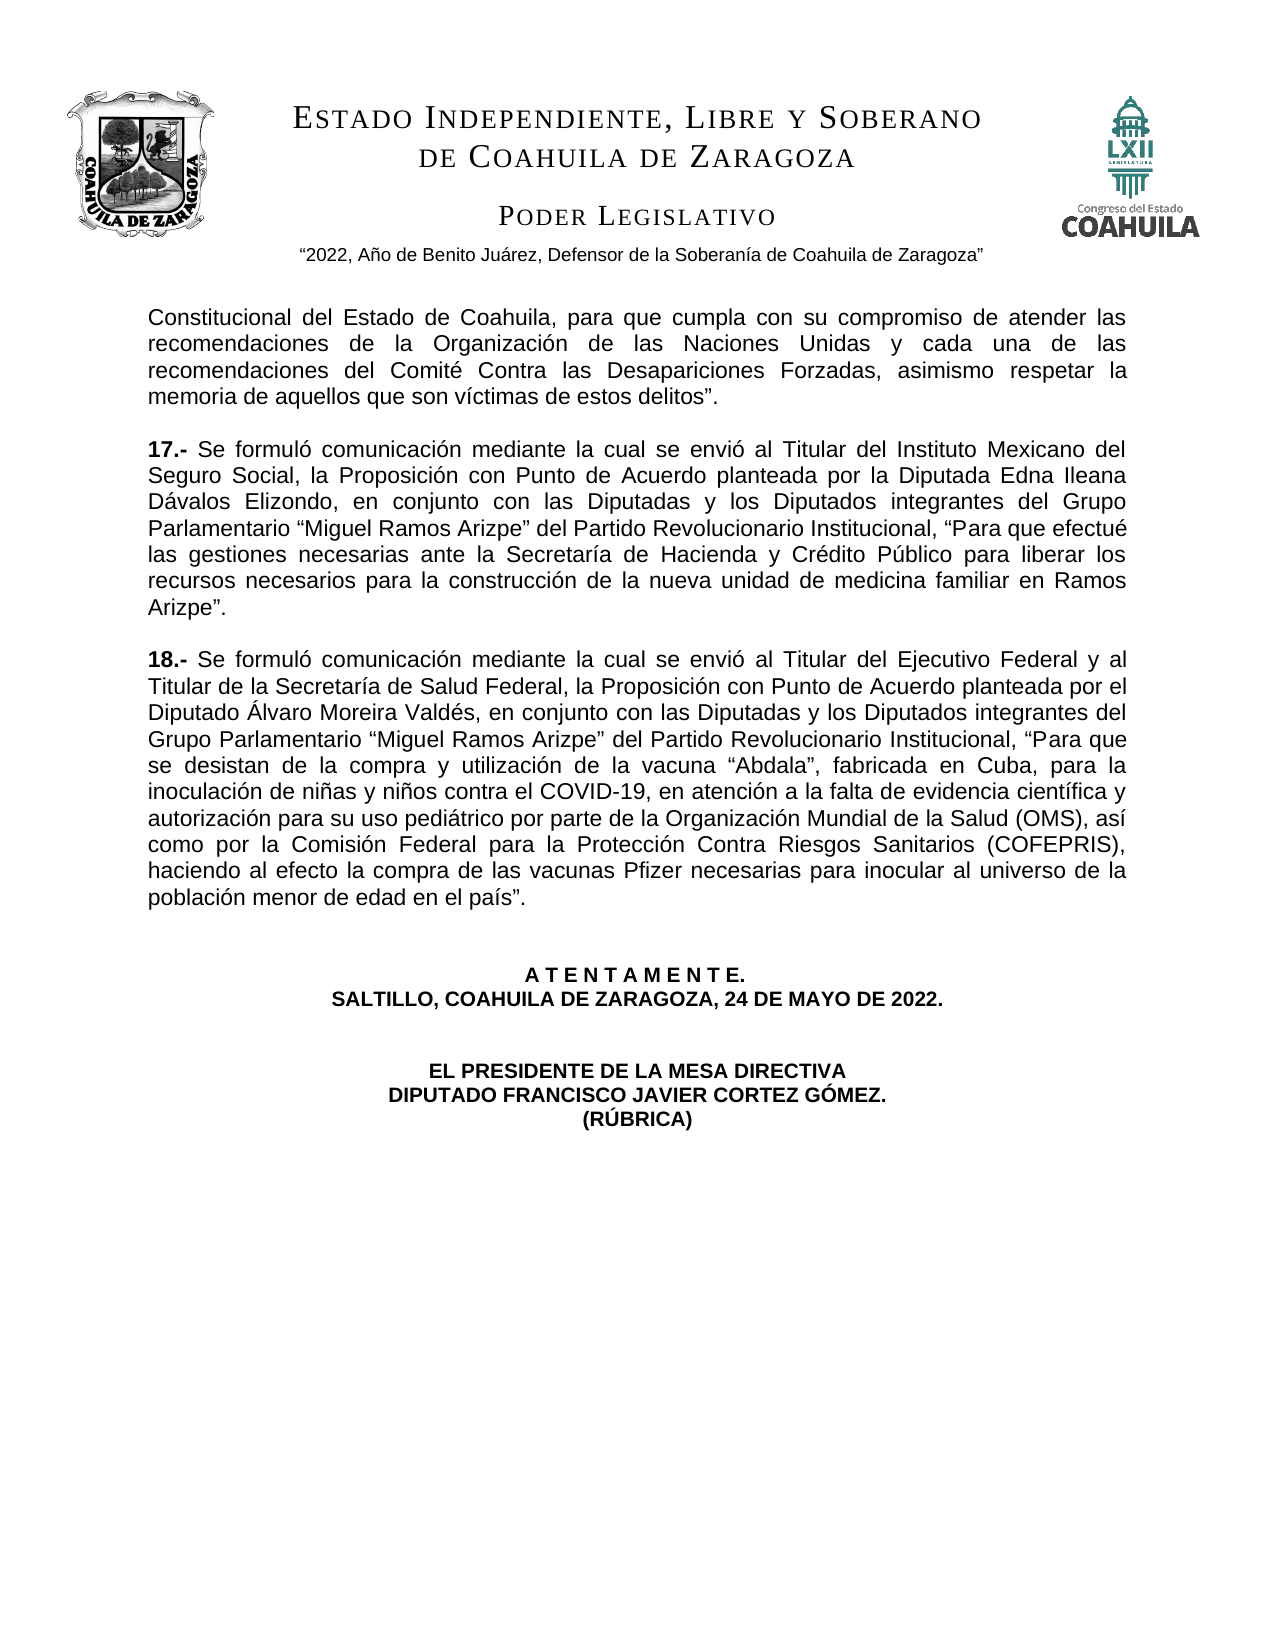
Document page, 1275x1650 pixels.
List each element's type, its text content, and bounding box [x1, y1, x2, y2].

text EL PRESIDENTE DE LA MESA DIRECTIVA [148, 1058, 1127, 1082]
text A T E N T A M E N T E. [148, 963, 1122, 987]
text 17.- Se formuló comunicación mediante la cual se envió al Titular del Instituto Mexicano del Seguro Social, la Proposición con Punto de Acuerdo planteada por la Diputada Edna Ileana Dávalos Elizondo, en conjunto con las Diputadas y los Diputados integrantes del Grupo Parlamentario “Miguel Ramos Arizpe” del Partido Revolucionario Institucional, “Para que efectué las gestiones necesarias ante la Secretaría de Hacienda y Crédito Público para liberar los recursos necesarios para la construcción de la nueva unidad de medicina familiar en Ramos Arizpe”. [148, 436, 1127, 620]
text (RÚBRICA) [148, 1106, 1127, 1130]
text SALTILLO, COAHUILA DE ZARAGOZA, 24 DE MAYO DE 2022. [148, 987, 1127, 1011]
text 18.- Se formuló comunicación mediante la cual se envió al Titular del Ejecutivo Federal y al Titular de la Secretaría de Salud Federal, la Proposición con Punto de Acuerdo planteada por el Diputado Álvaro Moreira Valdés, en conjunto con las Diputadas y los Diputados integrantes del Grupo Parlamentario “Miguel Ramos Arizpe” del Partido Revolucionario Institucional, “Para que se desistan de la compra y utilización de la vacuna “Abdala”, fabricada en Cuba, para la inoculación de niñas y niños contra el COVID-19, en atención a la falta de evidencia científica y autorización para su uso pediátrico por parte de la Organización Mundial de la Salud (OMS), así como por la Comisión Federal para la Protección Contra Riesgos Sanitarios (COFEPRIS), haciendo al efecto la compra de las vacunas Pfizer necesarias para inocular al universo de la población menor de edad en el país”. [148, 646, 1127, 910]
text DIPUTADO FRANCISCO JAVIER CORTEZ GÓMEZ. [148, 1082, 1127, 1106]
picture [66, 91, 215, 237]
picture [1052, 81, 1212, 249]
